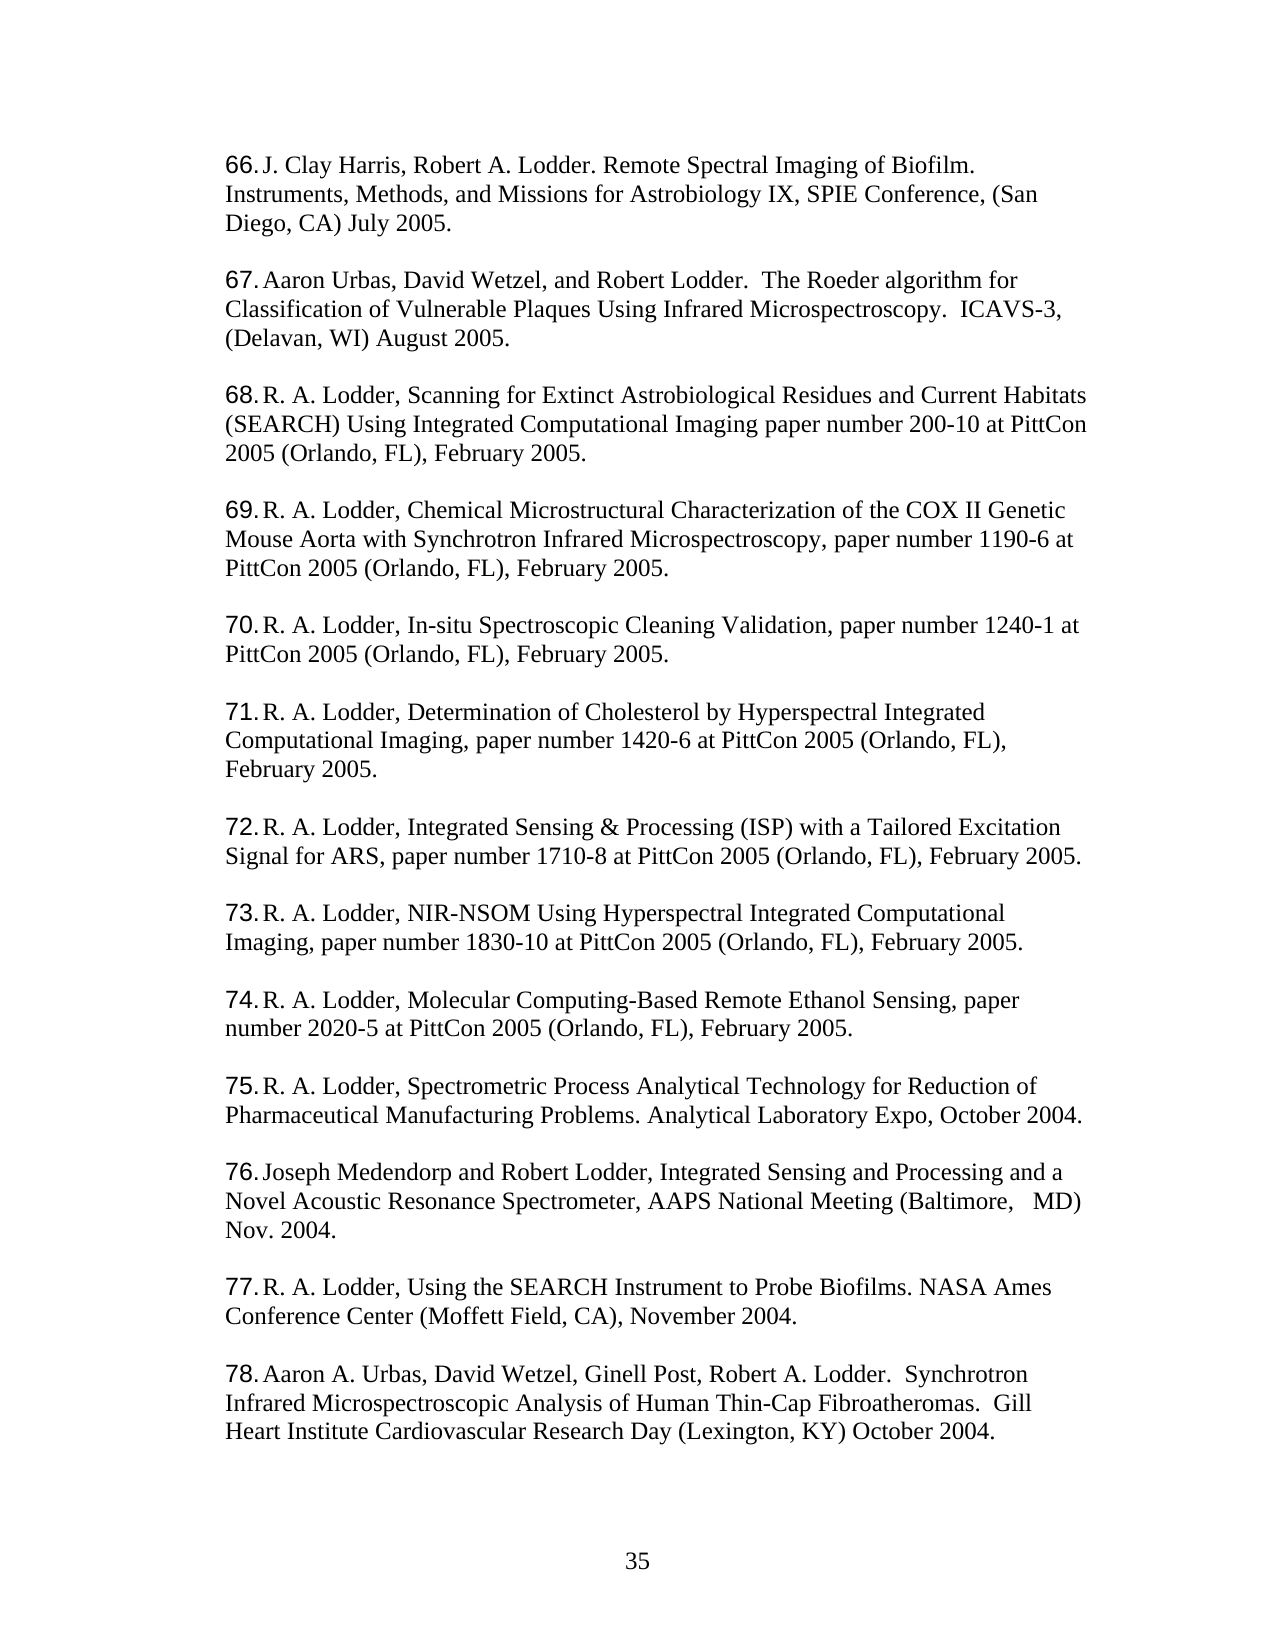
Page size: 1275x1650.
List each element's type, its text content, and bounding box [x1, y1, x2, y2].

list R. A. Lodder, In-situ Spectroscopic Cleaning Validation, paper number 1240-1 at PittCon 2005 (Orlando, FL), February 2005. [225, 610, 1087, 668]
list R. A. Lodder, Using the SEARCH Instrument to Probe Biofilms. NASA Ames Conference Center (Moffett Field, CA), November 2004. [225, 1272, 1087, 1330]
list R. A. Lodder, Spectrometric Process Analytical Technology for Reduction of Pharmaceutical Manufacturing Problems. Analytical Laboratory Expo, October 2004. [225, 1071, 1087, 1128]
list R. A. Lodder, Integrated Sensing & Processing (ISP) with a Tailored Excitation Signal for ARS, paper number 1710-8 at PittCon 2005 (Orlando, FL), February 2005. [225, 812, 1087, 869]
list R. A. Lodder, NIR-NSOM Using Hyperspectral Integrated Computational Imaging, paper number 1830-10 at PittCon 2005 (Orlando, FL), February 2005. [225, 898, 1087, 956]
list R. A. Lodder, Chemical Microstructural Characterization of the COX II Genetic Mouse Aorta with Synchrotron Infrared Microspectroscopy, paper number 1190-6 at PittCon 2005 (Orlando, FL), February 2005. [225, 495, 1087, 582]
list R. A. Lodder, Scanning for Extinct Astrobiological Residues and Current Habitats (SEARCH) Using Integrated Computational Imaging paper number 200-10 at PittCon 2005 (Orlando, FL), February 2005. [225, 380, 1087, 467]
list R. A. Lodder, Molecular Computing-Based Remote Ethanol Sensing, paper number 2020-5 at PittCon 2005 (Orlando, FL), February 2005. [225, 984, 1087, 1042]
list Aaron Urbas, David Wetzel, and Robert Lodder. The Roeder algorithm for Classification of Vulnerable Plaques Using Infrared Microspectroscopy. ICAVS-3, (Delavan, WI) August 2005. [225, 265, 1087, 351]
list J. Clay Harris, Robert A. Lodder. Remote Spectral Imaging of Biofilm. Instruments, Methods, and Missions for Astrobiology IX, SPIE Conference, (San Diego, CA) July 2005. [225, 150, 1087, 236]
list Aaron A. Urbas, David Wetzel, Ginell Post, Robert A. Lodder. Synchrotron Infrared Microspectroscopic Analysis of Human Thin-Cap Fibroatheromas. Gill Heart Institute Cardiovascular Research Day (Lexington, KY) October 2004. [225, 1359, 1087, 1445]
list R. A. Lodder, Determination of Cholesterol by Hyperspectral Integrated Computational Imaging, paper number 1420-6 at PittCon 2005 (Orlando, FL), February 2005. [225, 697, 1087, 783]
list Joseph Medendorp and Robert Lodder, Integrated Sensing and Processing and a Novel Acoustic Resonance Spectrometer, AAPS National Meeting (Baltimore, MD) Nov. 2004. [225, 1157, 1087, 1244]
